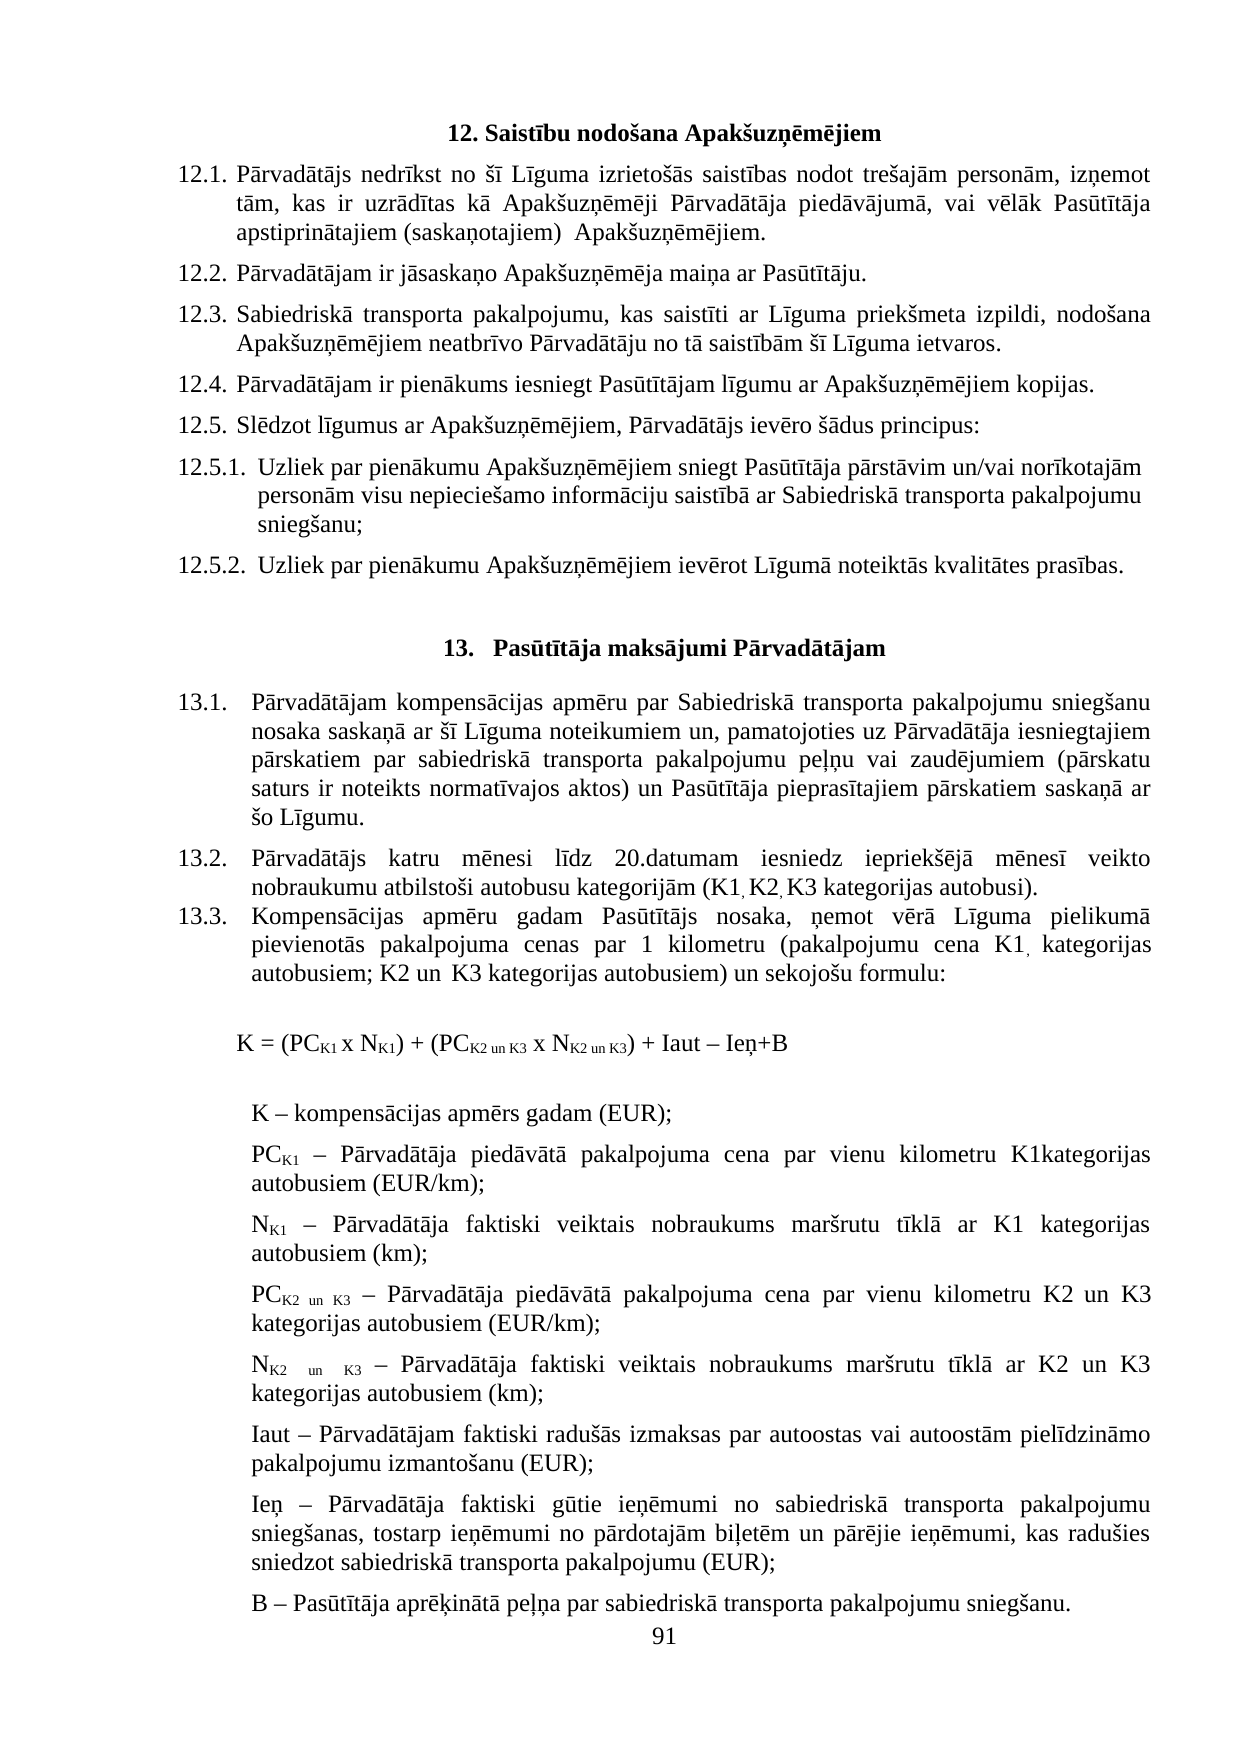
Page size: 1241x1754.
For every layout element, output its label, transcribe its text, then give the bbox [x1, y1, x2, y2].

list Uzliek par pienākumu Apakšuzņēmējiem sniegt Pasūtītāja pārstāvim un/vai norīkotajām personām visu nepieciešamo informāciju saistībā ar Sabiedriskā transporta pakalpojumu sniegšanu; [177, 452, 1142, 538]
list K = (PCK1 x NK1) + (PCK2 un K3 x NK2 un K3) + Iaut – Ieņ+B [236, 1028, 1152, 1057]
subtitle Saistību nodošana Apakšuzņēmējiem [177, 118, 1152, 147]
list K – kompensācijas apmērs gadam (EUR); [251, 1098, 1152, 1127]
list Sabiedriskā transporta pakalpojumu, kas saistīti ar Līguma priekšmeta izpildi, nodošana Apakšuzņēmējiem neatbrīvo Pārvadātāju no tā saistībām šī Līguma ietvaros. [177, 299, 1152, 357]
list Iaut – Pārvadātājam faktiski radušās izmaksas par autoostas vai autoostām pielīdzināmo pakalpojumu izmantošanu (EUR); [251, 1419, 1152, 1477]
subtitle Pārvadātājam kompensācijas apmēru par Sabiedriskā transporta pakalpojumu sniegšanu nosaka saskaņā ar šī Līguma noteikumiem un, pamatojoties uz Pārvadātāja iesniegtajiem pārskatiem par sabiedriskā transporta pakalpojumu peļņu vai zaudējumiem (pārskatu saturs ir noteikts normatīvajos aktos) un Pasūtītāja pieprasītajiem pārskatiem saskaņā ar šo Līgumu. [177, 687, 1152, 831]
list Pārvadātājs katru mēnesi līdz 20.datumam iesniedz iepriekšējā mēnesī veikto nobraukumu atbilstoši autobusu kategorijām (K1, K2, K3 kategorijas autobusi). [177, 843, 1152, 901]
list Pārvadātājs nedrīkst no šī Līguma izrietošās saistības nodot trešajām personām, izņemot tām, kas ir uzrādītas kā Apakšuzņēmēji Pārvadātāja piedāvājumā, vai vēlāk Pasūtītāja apstiprinātajiem (saskaņotajiem) Apakšuzņēmējiem. [177, 159, 1152, 246]
list PCK1 – Pārvadātāja piedāvātā pakalpojuma cena par vienu kilometru K1kategorijas autobusiem (EUR/km); [251, 1139, 1152, 1197]
list Pārvadātājam ir jāsaskaņo Apakšuzņēmēja maiņa ar Pasūtītāju. [177, 258, 1152, 287]
list Pasūtītāja maksājumi Pārvadātājam [177, 633, 1152, 662]
list Slēdzot līgumus ar Apakšuzņēmējiem, Pārvadātājs ievēro šādus principus: [177, 411, 1152, 439]
list NK1 – Pārvadātāja faktiski veiktais nobraukums maršrutu tīklā ar K1 kategorijas autobusiem (km); [251, 1209, 1152, 1267]
list Kompensācijas apmēru gadam Pasūtītājs nosaka, ņemot vērā Līguma pielikumā pievienotās pakalpojuma cenas par 1 kilometru (pakalpojumu cena K1, kategorijas autobusiem; K2 un K3 kategorijas autobusiem) un sekojošu formulu: [177, 901, 1152, 987]
list Ieņ – Pārvadātāja faktiski gūtie ieņēmumi no sabiedriskā transporta pakalpojumu sniegšanas, tostarp ieņēmumi no pārdotajām biļetēm un pārējie ieņēmumi, kas radušies sniedzot sabiedriskā transporta pakalpojumu (EUR); [251, 1489, 1152, 1576]
list B – Pasūtītāja aprēķinātā peļņa par sabiedriskā transporta pakalpojumu sniegšanu. [251, 1588, 1152, 1617]
list Uzliek par pienākumu Apakšuzņēmējiem ievērot Līgumā noteiktās kvalitātes prasības. [177, 551, 1142, 579]
list PCK2 un K3 – Pārvadātāja piedāvātā pakalpojuma cena par vienu kilometru K2 un K3 kategorijas autobusiem (EUR/km); [251, 1279, 1152, 1337]
list NK2 un K3 – Pārvadātāja faktiski veiktais nobraukums maršrutu tīklā ar K2 un K3 kategorijas autobusiem (km); [251, 1349, 1152, 1407]
list Pārvadātājam ir pienākums iesniegt Pasūtītājam līgumu ar Apakšuzņēmējiem kopijas. [177, 369, 1152, 398]
